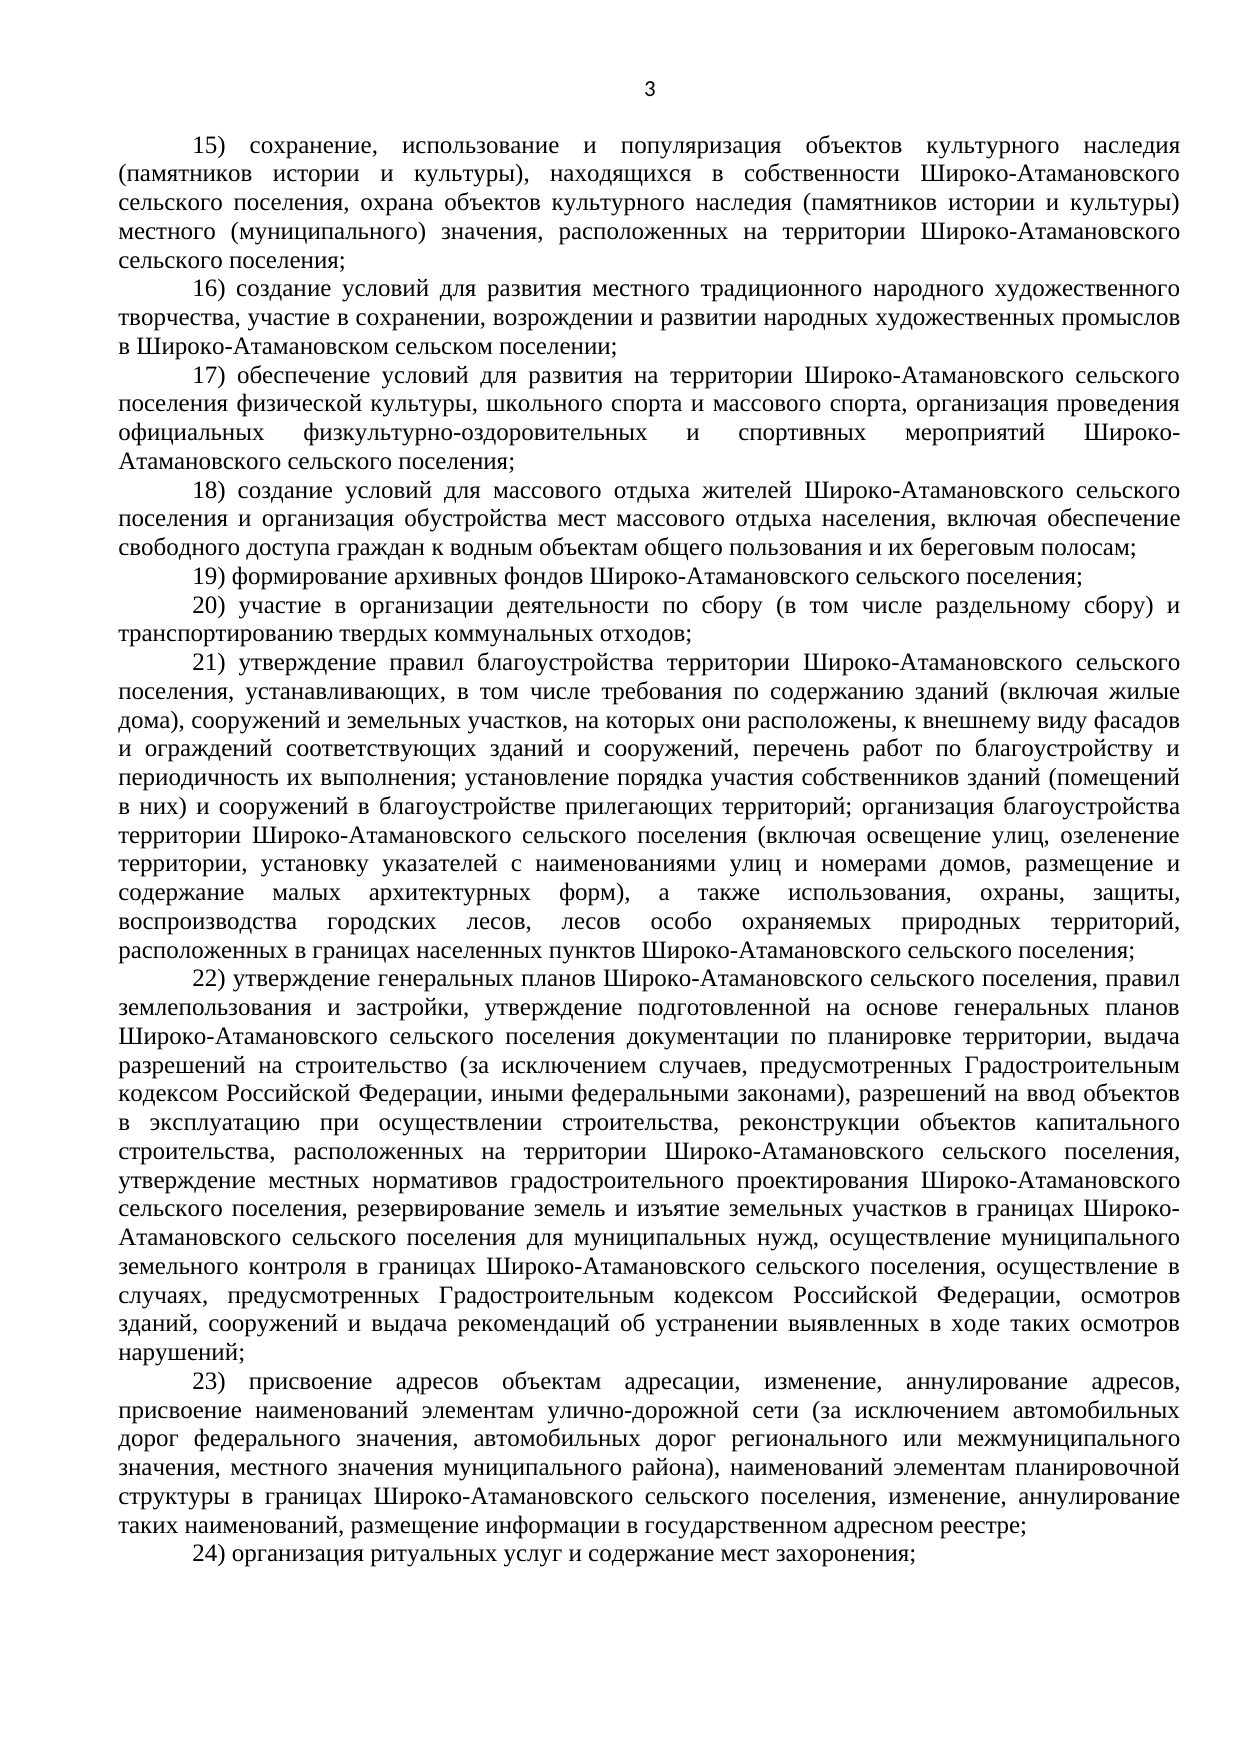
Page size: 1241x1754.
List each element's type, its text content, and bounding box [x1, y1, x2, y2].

text 19) формирование архивных фондов Широко-Атамановского сельского поселения; [118, 561, 1181, 590]
text 22) утверждение генеральных планов Широко-Атамановского сельского поселения, правил землепользования и застройки, утверждение подготовленной на основе генеральных планов Широко-Атамановского сельского поселения документации по планировке территории, выдача разрешений на строительство (за исключением случаев, предусмотренных Градостроительным кодексом Российской Федерации, иными федеральными законами), разрешений на ввод объектов в эксплуатацию при осуществлении строительства, реконструкции объектов капитального строительства, расположенных на территории Широко-Атамановского сельского поселения, утверждение местных нормативов градостроительного проектирования Широко-Атамановского сельского поселения, резервирование земель и изъятие земельных участков в границах Широко-Атамановского сельского поселения для муниципальных нужд, осуществление муниципального земельного контроля в границах Широко-Атамановского сельского поселения, осуществление в случаях, предусмотренных Градостроительным кодексом Российской Федерации, осмотров зданий, сооружений и выдача рекомендаций об устранении выявленных в ходе таких осмотров нарушений; [118, 963, 1181, 1366]
text 16) создание условий для развития местного традиционного народного художественного творчества, участие в сохранении, возрождении и развитии народных художественных промыслов в Широко-Атамановском сельском поселении; [118, 273, 1181, 360]
text 24) организация ритуальных услуг и содержание мест захоронения; [118, 1538, 1181, 1567]
text 15) сохранение, использование и популяризация объектов культурного наследия (памятников истории и культуры), находящихся в собственности Широко-Атамановского сельского поселения, охрана объектов культурного наследия (памятников истории и культуры) местного (муниципального) значения, расположенных на территории Широко-Атамановского сельского поселения; [118, 130, 1181, 273]
text 18) создание условий для массового отдыха жителей Широко-Атамановского сельского поселения и организация обустройства мест массового отдыха населения, включая обеспечение свободного доступа граждан к водным объектам общего пользования и их береговым полосам; [118, 475, 1181, 561]
text 17) обеспечение условий для развития на территории Широко-Атамановского сельского поселения физической культуры, школьного спорта и массового спорта, организация проведения официальных физкультурно-оздоровительных и спортивных мероприятий Широко-Атамановского сельского поселения; [118, 360, 1181, 475]
text 23) присвоение адресов объектам адресации, изменение, аннулирование адресов, присвоение наименований элементам улично-дорожной сети (за исключением автомобильных дорог федерального значения, автомобильных дорог регионального или межмуниципального значения, местного значения муниципального района), наименований элементам планировочной структуры в границах Широко-Атамановского сельского поселения, изменение, аннулирование таких наименований, размещение информации в государственном адресном реестре; [118, 1366, 1181, 1538]
text 20) участие в организации деятельности по сбору (в том числе раздельному сбору) и транспортированию твердых коммунальных отходов; [118, 590, 1181, 647]
text 21) утверждение правил благоустройства территории Широко-Атамановского сельского поселения, устанавливающих, в том числе требования по содержанию зданий (включая жилые дома), сооружений и земельных участков, на которых они расположены, к внешнему виду фасадов и ограждений соответствующих зданий и сооружений, перечень работ по благоустройству и периодичность их выполнения; установление порядка участия собственников зданий (помещений в них) и сооружений в благоустройстве прилегающих территорий; организация благоустройства территории Широко-Атамановского сельского поселения (включая освещение улиц, озеленение территории, установку указателей с наименованиями улиц и номерами домов, размещение и содержание малых архитектурных форм), а также использования, охраны, защиты, воспроизводства городских лесов, лесов особо охраняемых природных территорий, расположенных в границах населенных пунктов Широко-Атамановского сельского поселения; [118, 647, 1181, 963]
